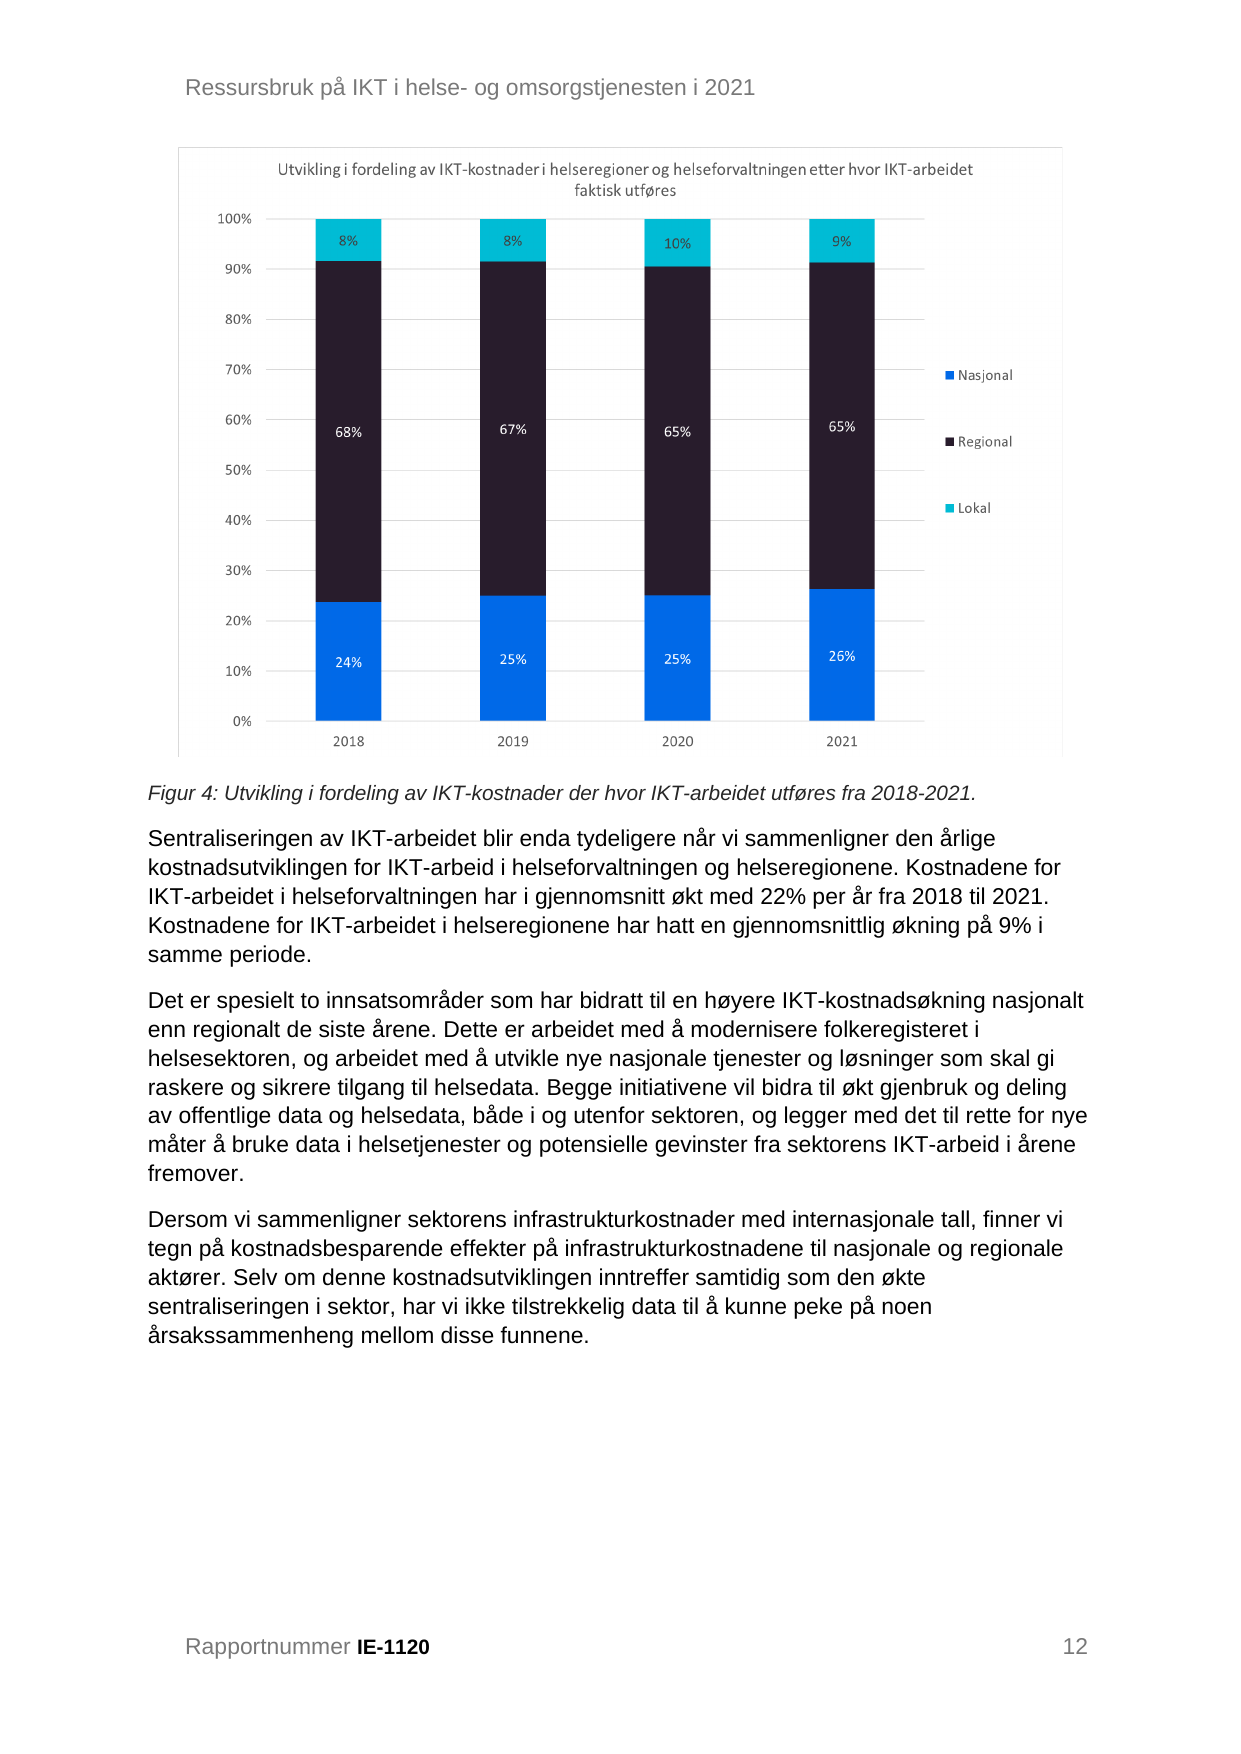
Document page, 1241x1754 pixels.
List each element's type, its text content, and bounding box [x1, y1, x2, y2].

text Sentraliseringen av IKT-arbeidet blir enda tydeligere når vi sammenligner den årlige kostnadsutviklingen for IKT-arbeid i helseforvaltningen og helseregionene. Kostnadene for IKT-arbeidet i helseforvaltningen har i gjennomsnitt økt med 22% per år fra 2018 til 2021. Kostnadene for IKT-arbeidet i helseregionene har hatt en gjennomsnittlig økning på 9% i samme periode. [148, 825, 1092, 967]
text Det er spesielt to innsatsområder som har bidratt til en høyere IKT-kostnadsøkning nasjonalt enn regionalt de siste årene. Dette er arbeidet med å modernisere folkeregisteret i helsesektoren, og arbeidet med å utvikle nye nasjonale tjenester og løsninger som skal gi raskere og sikrere tilgang til helsedata. Begge initiativene vil bidra til økt gjenbruk og deling av offentlige data og helsedata, både i og utenfor sektoren, og legger med det til rette for nye måter å bruke data i helsetjenester og potensielle gevinster fra sektorens IKT-arbeid i årene fremover. [148, 987, 1092, 1187]
picture [178, 147, 1063, 757]
text Dersom vi sammenligner sektorens infrastrukturkostnader med internasjonale tall, finner vi tegn på kostnadsbesparende effekter på infrastrukturkostnadene til nasjonale og regionale aktører. Selv om denne kostnadsutviklingen inntreffer samtidig som den økte sentraliseringen i sektor, har vi ikke tilstrekkelig data til å kunne peke på noen årsakssammenheng mellom disse funnene. [148, 1206, 1092, 1348]
